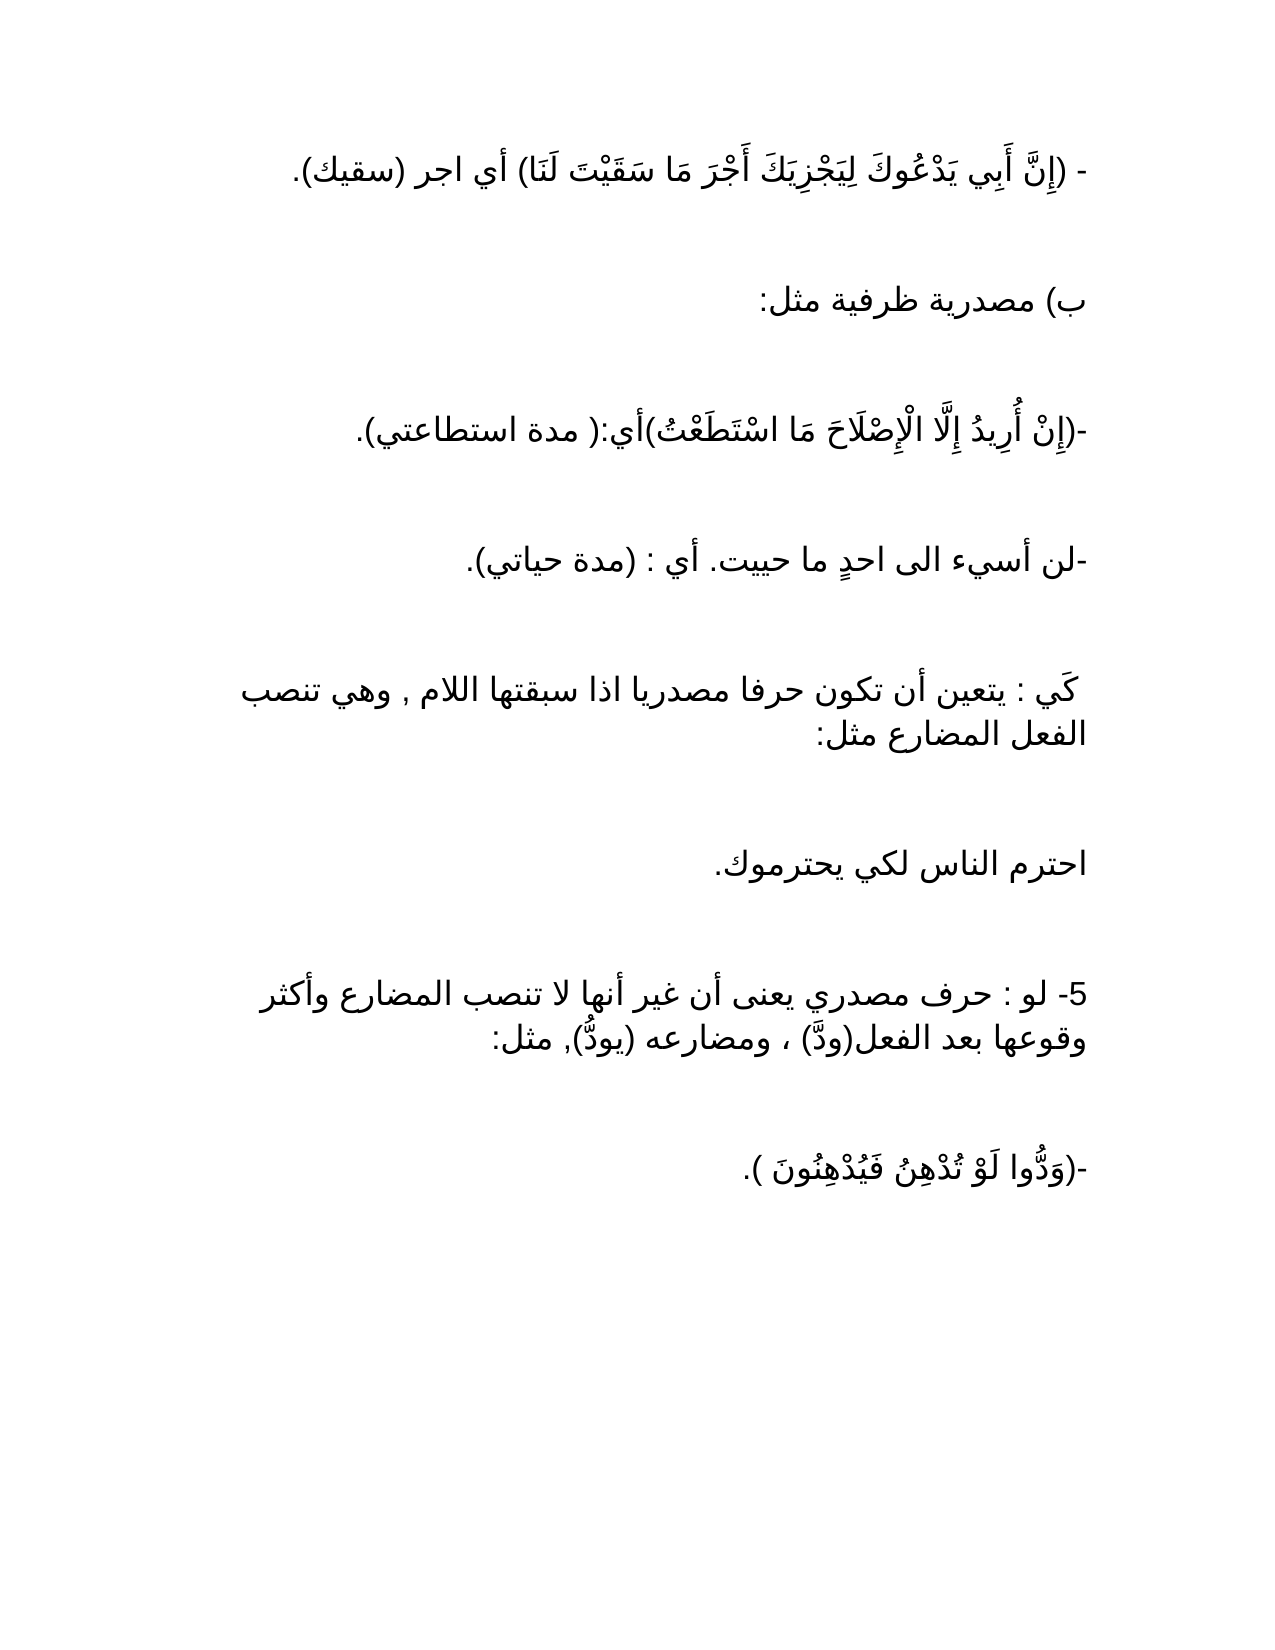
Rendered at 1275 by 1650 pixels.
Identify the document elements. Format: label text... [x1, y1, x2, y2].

text 5- لو : حرف مصدري يعنى أن غير أنها لا تنصب المضارع وأكثر وقوعها بعد الفعل(ودَّ) ، ومضارعه (يودُّ), مثل: [187, 974, 1087, 1057]
text -(إِنْ أُرِيدُ إِلَّا الْإِصْلَاحَ مَا اسْتَطَعْتُ)أي:( مدة استطاعتي). [187, 410, 1087, 448]
text -لن أسيء الى احدٍ ما حييت. أي : (مدة حياتي). [187, 540, 1087, 578]
text احترم الناس لكي يحترموك. [187, 844, 1087, 883]
text كَي : يتعين أن تكون حرفا مصدريا اذا سبقتها اللام , وهي تنصب الفعل المضارع مثل: [187, 670, 1087, 753]
text -(وَدُّوا لَوْ تُدْهِنُ فَيُدْهِنُونَ ). [187, 1148, 1087, 1187]
text - (إِنَّ أَبِي يَدْعُوكَ لِيَجْزِيَكَ أَجْرَ مَا سَقَيْتَ لَنَا) أي اجر (سقيك). [187, 150, 1087, 188]
text ب) مصدرية ظرفية مثل: [187, 280, 1087, 318]
